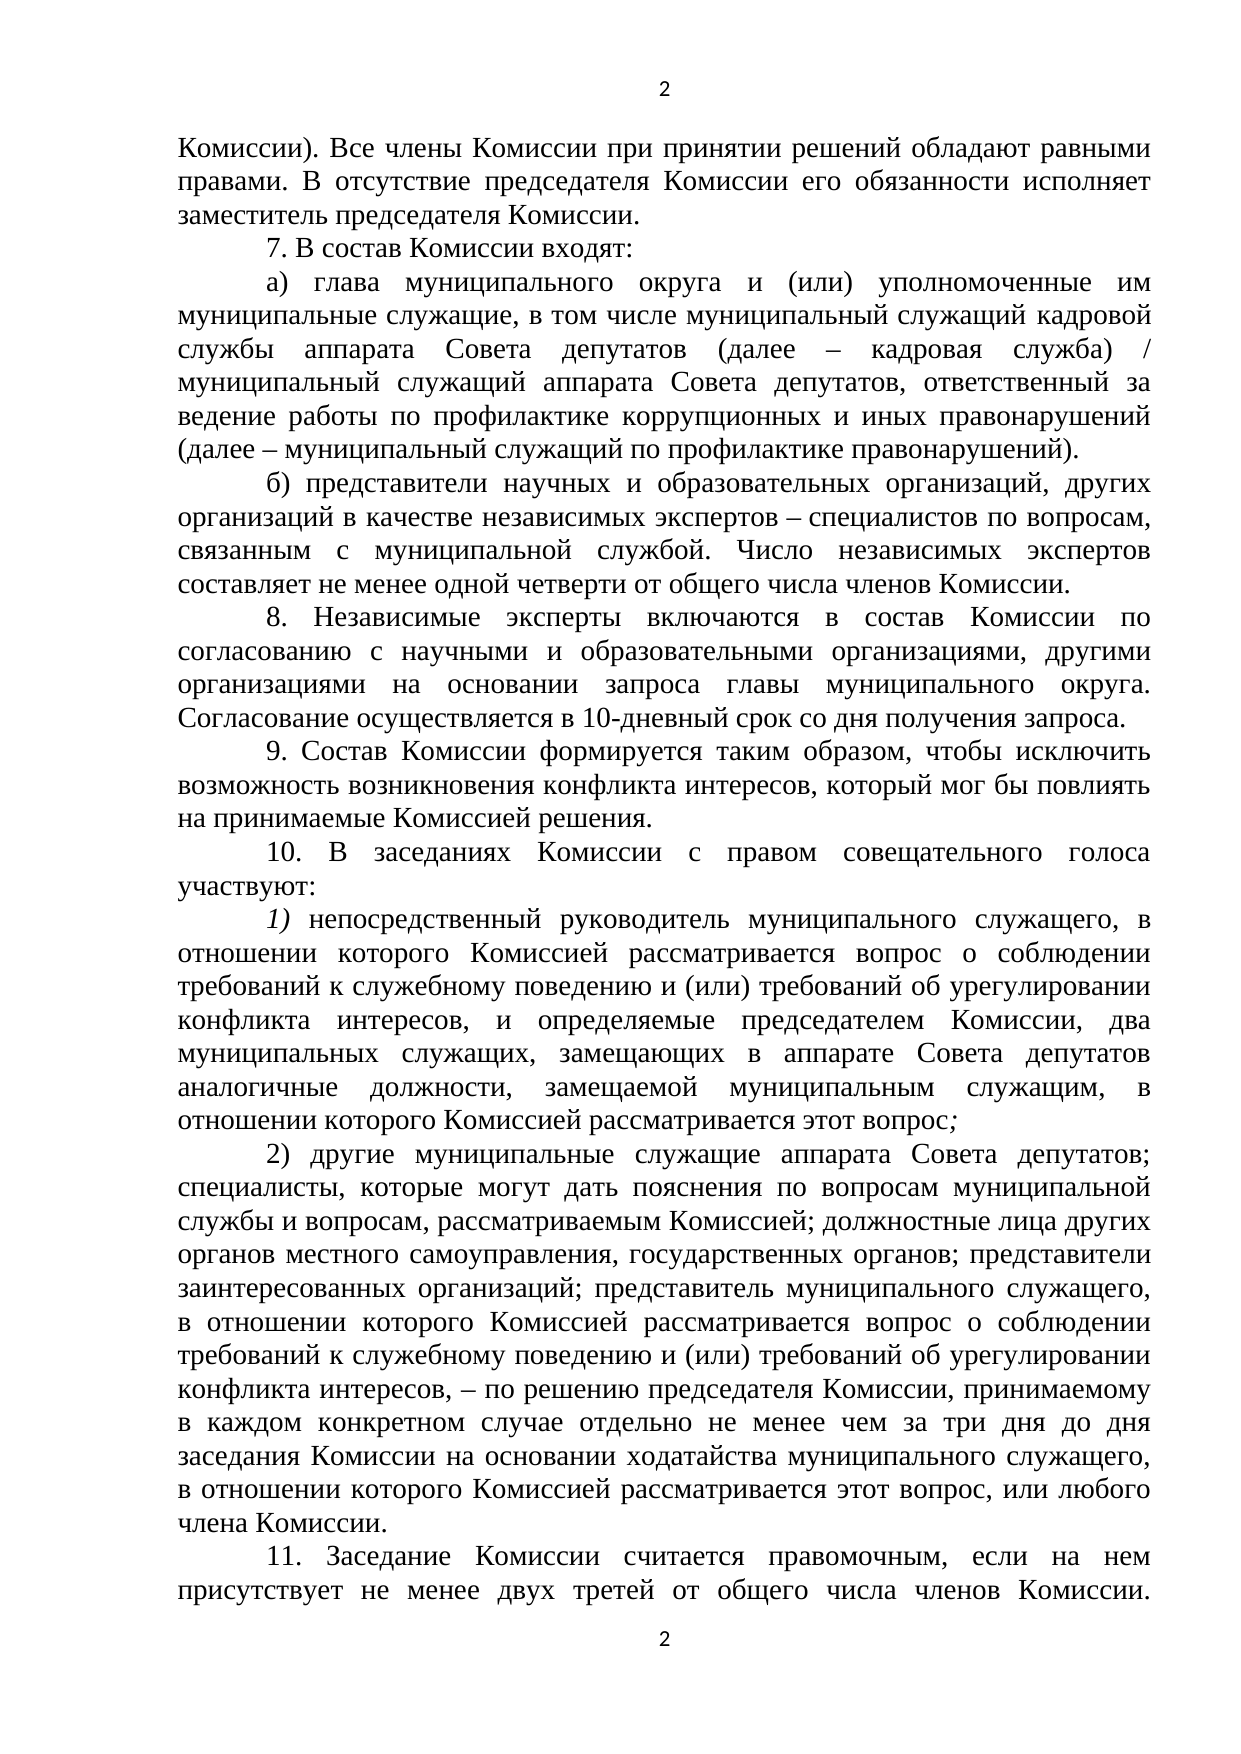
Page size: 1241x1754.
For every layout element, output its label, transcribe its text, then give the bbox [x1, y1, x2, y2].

text 9. Состав Комиссии формируется таким образом, чтобы исключить возможность возникновения конфликта интересов, который мог бы повлиять на принимаемые Комиссией решения. [177, 733, 1152, 834]
text 2) другие муниципальные служащие аппарата Совета депутатов; специалисты, которые могут дать пояснения по вопросам муниципальной службы и вопросам, рассматриваемым Комиссией; должностные лица других органов местного самоуправления, государственных органов; представители заинтересованных организаций; представитель муниципального служащего, в отношении которого Комиссией рассматривается вопрос о соблюдении требований к служебному поведению и (или) требований об урегулировании конфликта интересов, – по решению председателя Комиссии, принимаемому в каждом конкретном случае отдельно не менее чем за три дня до дня заседания Комиссии на основании ходатайства муниципального служащего, в отношении которого Комиссией рассматривается этот вопрос, или любого члена Комиссии. [177, 1136, 1152, 1538]
text 8. Независимые эксперты включаются в состав Комиссии по согласованию с научными и образовательными организациями, другими организациями на основании запроса главы муниципального округа. Согласование осуществляется в 10-дневный срок со дня получения запроса. [177, 599, 1152, 733]
text б) представители научных и образовательных организаций, других организаций в качестве независимых экспертов – специалистов по вопросам, связанным с муниципальной службой. Число независимых экспертов составляет не менее одной четверти от общего числа членов Комиссии. [177, 465, 1152, 599]
text 7. В состав Комиссии входят: [177, 230, 1152, 264]
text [177, 130, 1152, 230]
text 1) непосредственный руководитель муниципального служащего, в отношении которого Комиссией рассматривается вопрос о соблюдении требований к служебному поведению и (или) требований об урегулировании конфликта интересов, и определяемые председателем Комиссии, два муниципальных служащих, замещающих в аппарате Совета депутатов аналогичные должности, замещаемой муниципальным служащим, в отношении которого Комиссией рассматривается этот вопрос; [177, 901, 1152, 1136]
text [177, 1538, 1152, 1606]
text а) глава муниципального округа и (или) уполномоченные им муниципальные служащие, в том числе муниципальный служащий кадровой службы аппарата Совета депутатов (далее – кадровая служба) / муниципальный служащий аппарата Совета депутатов, ответственный за ведение работы по профилактике коррупционных и иных правонарушений (далее – муниципальный служащий по профилактике правонарушений). [177, 264, 1152, 465]
text 10. В заседаниях Комиссии с правом совещательного голоса участвуют: [177, 834, 1152, 901]
